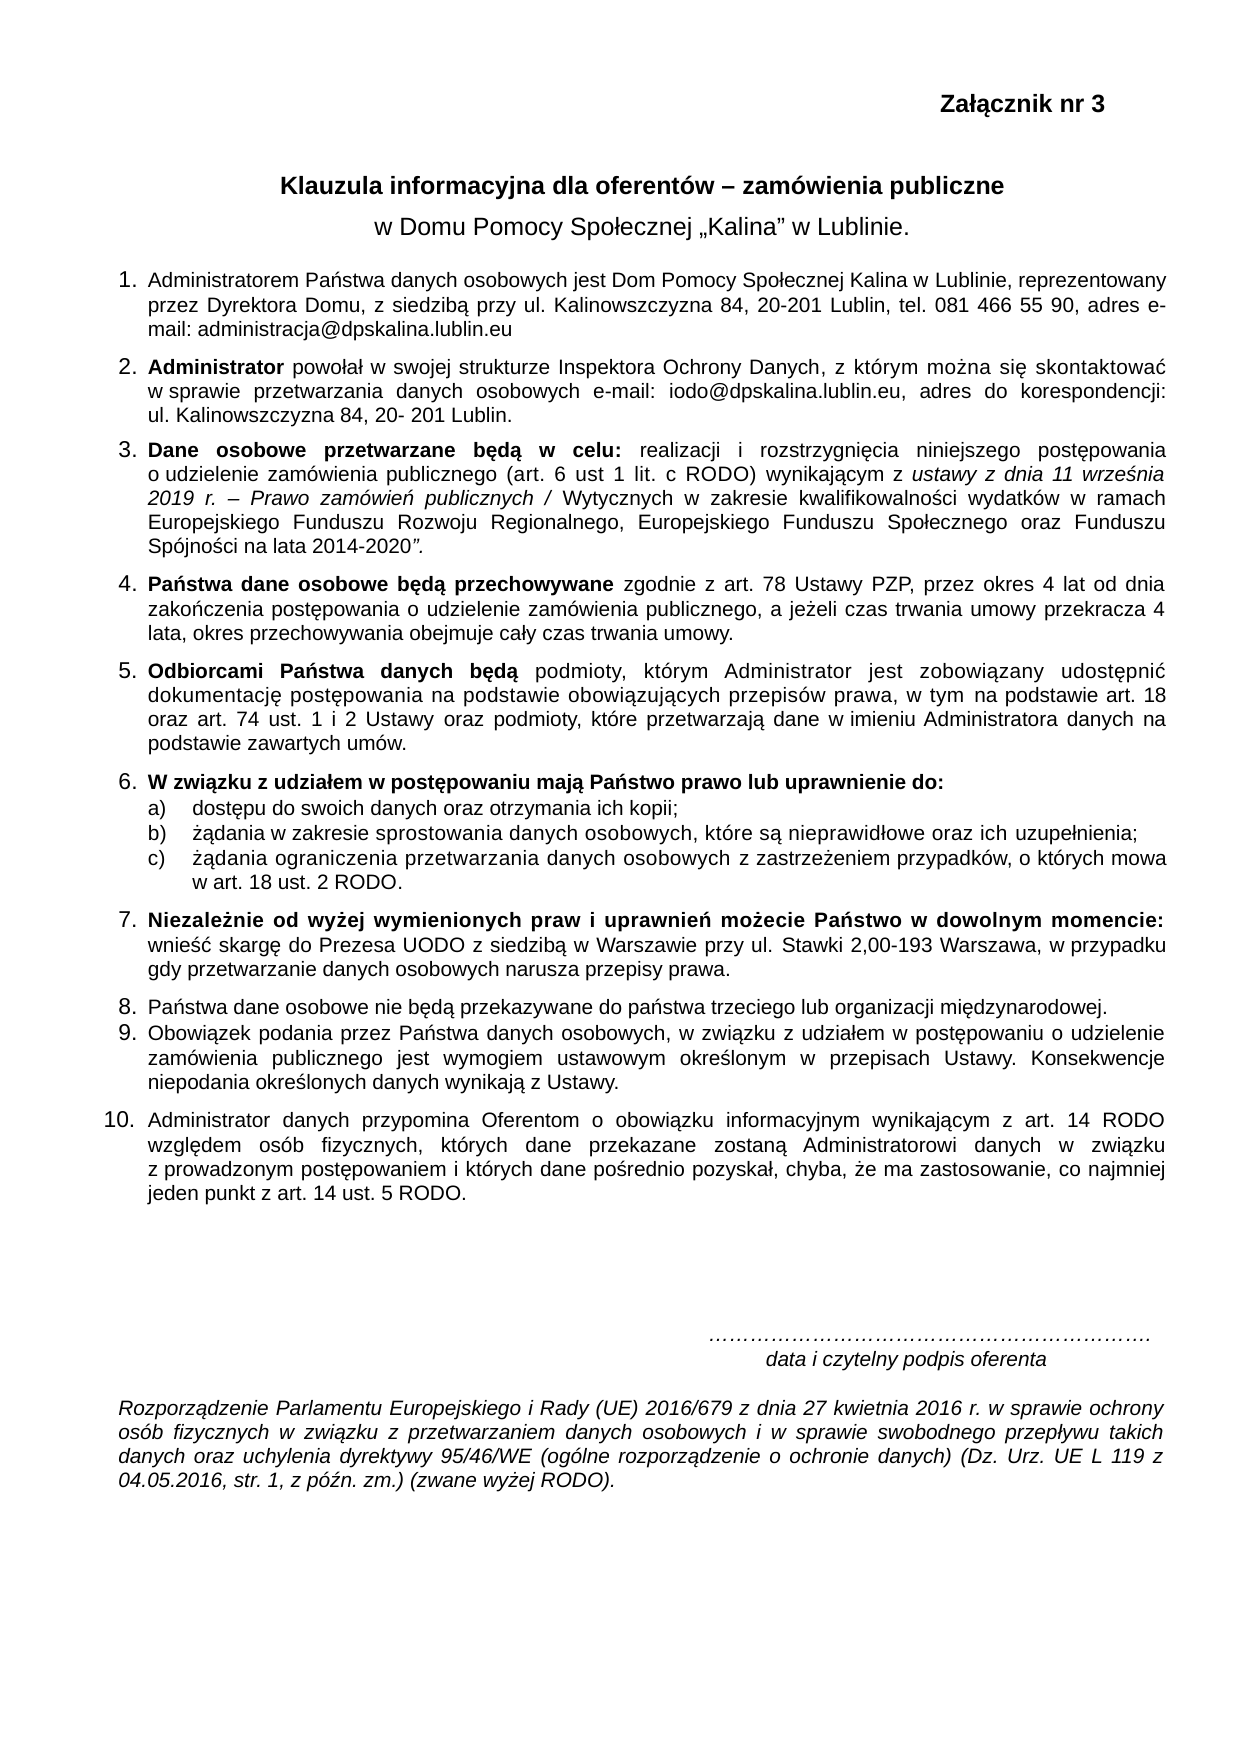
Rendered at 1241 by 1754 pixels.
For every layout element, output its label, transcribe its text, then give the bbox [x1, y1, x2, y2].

list Niezależnie od wyżej wymienionych praw i uprawnień możecie Państwo w dowolnym momencie: wnieść skargę do Prezesa UODO z siedzibą w Warszawie przy ul. Stawki 2,00-193 Warszawa, w przypadku gdy przetwarzanie danych osobowych narusza przepisy prawa. [118, 906, 1167, 980]
list ………………………………………………………. [708, 1322, 1167, 1346]
list data i czytelny podpis oferenta [155, 1347, 1167, 1371]
text Klauzula informacyjna dla oferentów – zamówienia publiczne [118, 171, 1167, 200]
list Rozporządzenie Parlamentu Europejskiego i Rady (UE) 2016/679 z dnia 27 kwietnia 2016 r. w sprawie ochrony osób fizycznych w związku z przetwarzaniem danych osobowych i w sprawie swobodnego przepływu takich danych oraz uchylenia dyrektywy 95/46/WE (ogólne rozporządzenie o ochronie danych) (Dz. Urz. UE L 119 z 04.05.2016, str. 1, z późn. zm.) (zwane wyżej RODO). [118, 1396, 1167, 1492]
list Państwa dane osobowe nie będą przekazywane do państwa trzeciego lub organizacji międzynarodowej. [118, 993, 1167, 1019]
list żądania w zakresie sprostowania danych osobowych, które są nieprawidłowe oraz ich uzupełnienia; [148, 821, 1167, 844]
text Załącznik nr 3 [118, 89, 1167, 117]
list Obowiązek podania przez Państwa danych osobowych, w związku z udziałem w postępowaniu o udzielenie zamówienia publicznego jest wymogiem ustawowym określonym w przepisach Ustawy. Konsekwencje niepodania określonych danych wynikają z Ustawy. [118, 1019, 1167, 1093]
text w Domu Pomocy Społecznej „Kalina” w Lublinie. [118, 212, 1167, 241]
list Odbiorcami Państwa danych będą podmioty, którym Administrator jest zobowiązany udostępnić dokumentację postępowania na podstawie obowiązujących przepisów prawa, w tym na podstawie art. 18 oraz art. 74 ust. 1 i 2 Ustawy oraz podmioty, które przetwarzają dane w imieniu Administratora danych na podstawie zawartych umów. [118, 657, 1167, 755]
list W związku z udziałem w postępowaniu mają Państwo prawo lub uprawnienie do: [118, 768, 1167, 794]
list żądania ograniczenia przetwarzania danych osobowych z zastrzeżeniem przypadków, o których mowa w art. 18 ust. 2 RODO. [148, 846, 1167, 894]
list Dane osobowe przetwarzane będą w celu: realizacji i rozstrzygnięcia niniejszego postępowania o udzielenie zamówienia publicznego (art. 6 ust 1 lit. c RODO) wynikającym z ustawy z dnia 11 września 2019 r. – Prawo zamówień publicznych / Wytycznych w zakresie kwalifikowalności wydatków w ramach Europejskiego Funduszu Rozwoju Regionalnego, Europejskiego Funduszu Społecznego oraz Funduszu Spójności na lata 2014-2020”. [118, 436, 1167, 558]
list Administrator danych przypomina Oferentom o obowiązku informacyjnym wynikającym z art. 14 RODO względem osób fizycznych, których dane przekazane zostaną Administratorowi danych w związku z prowadzonym postępowaniem i których dane pośrednio pozyskał, chyba, że ma zastosowanie, co najmniej jeden punkt z art. 14 ust. 5 RODO. [103, 1106, 1167, 1204]
list Administratorem Państwa danych osobowych jest Dom Pomocy Społecznej Kalina w Lublinie, reprezentowany przez Dyrektora Domu, z siedzibą przy ul. Kalinowszczyzna 84, 20-201 Lublin, tel. 081 466 55 90, adres e-mail: administracja@dpskalina.lublin.eu [118, 266, 1167, 340]
list Administrator powołał w swojej strukturze Inspektora Ochrony Danych, z którym można się skontaktować w sprawie przetwarzania danych osobowych e-mail: iodo@dpskalina.lublin.eu, adres do korespondencji: ul. Kalinowszczyzna 84, 20- 201 Lublin. [118, 353, 1167, 427]
list Państwa dane osobowe będą przechowywane zgodnie z art. 78 Ustawy PZP, przez okres 4 lat od dnia zakończenia postępowania o udzielenie zamówienia publicznego, a jeżeli czas trwania umowy przekracza 4 lata, okres przechowywania obejmuje cały czas trwania umowy. [118, 570, 1167, 644]
list dostępu do swoich danych oraz otrzymania ich kopii; [148, 795, 1167, 819]
